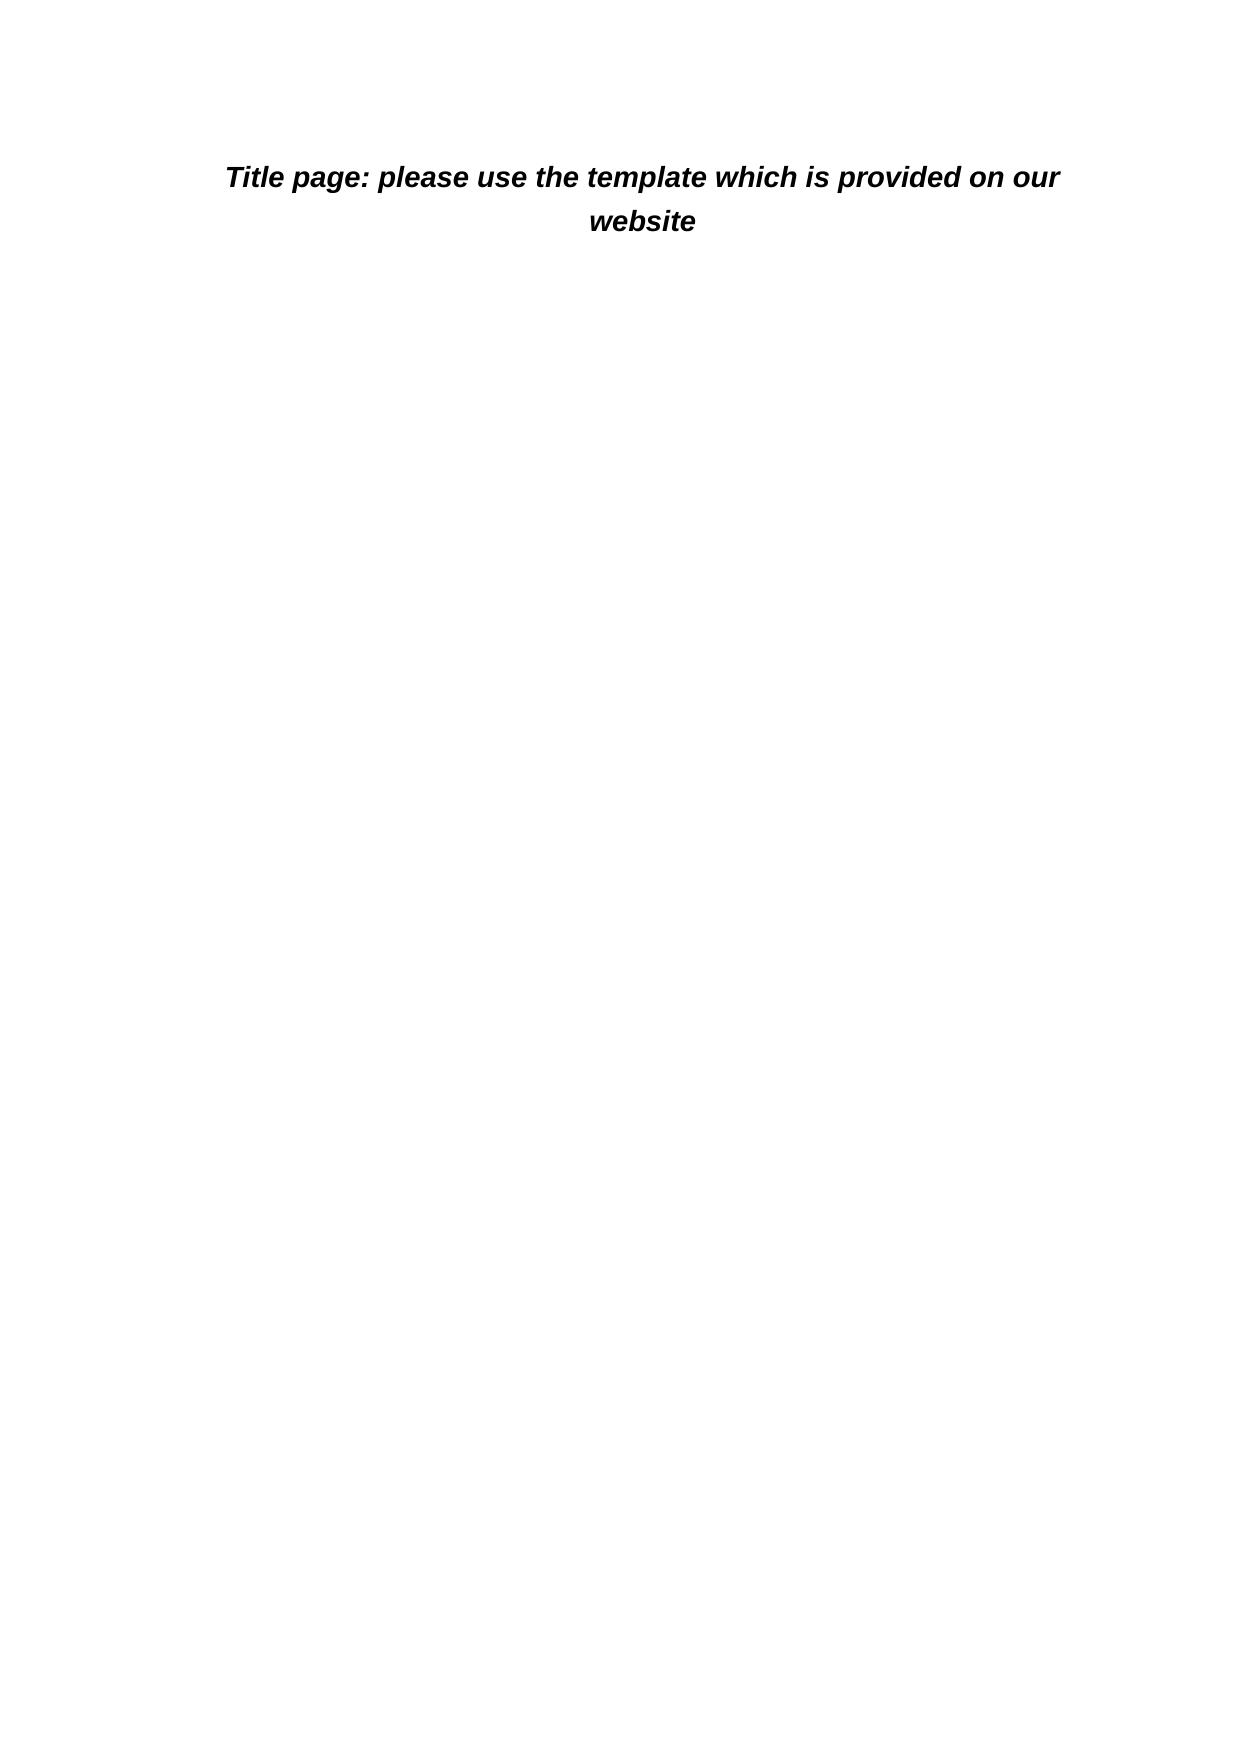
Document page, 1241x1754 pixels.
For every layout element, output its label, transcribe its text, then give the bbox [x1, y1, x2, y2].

text Title page: please use the template which is provided on our website [207, 160, 1081, 237]
